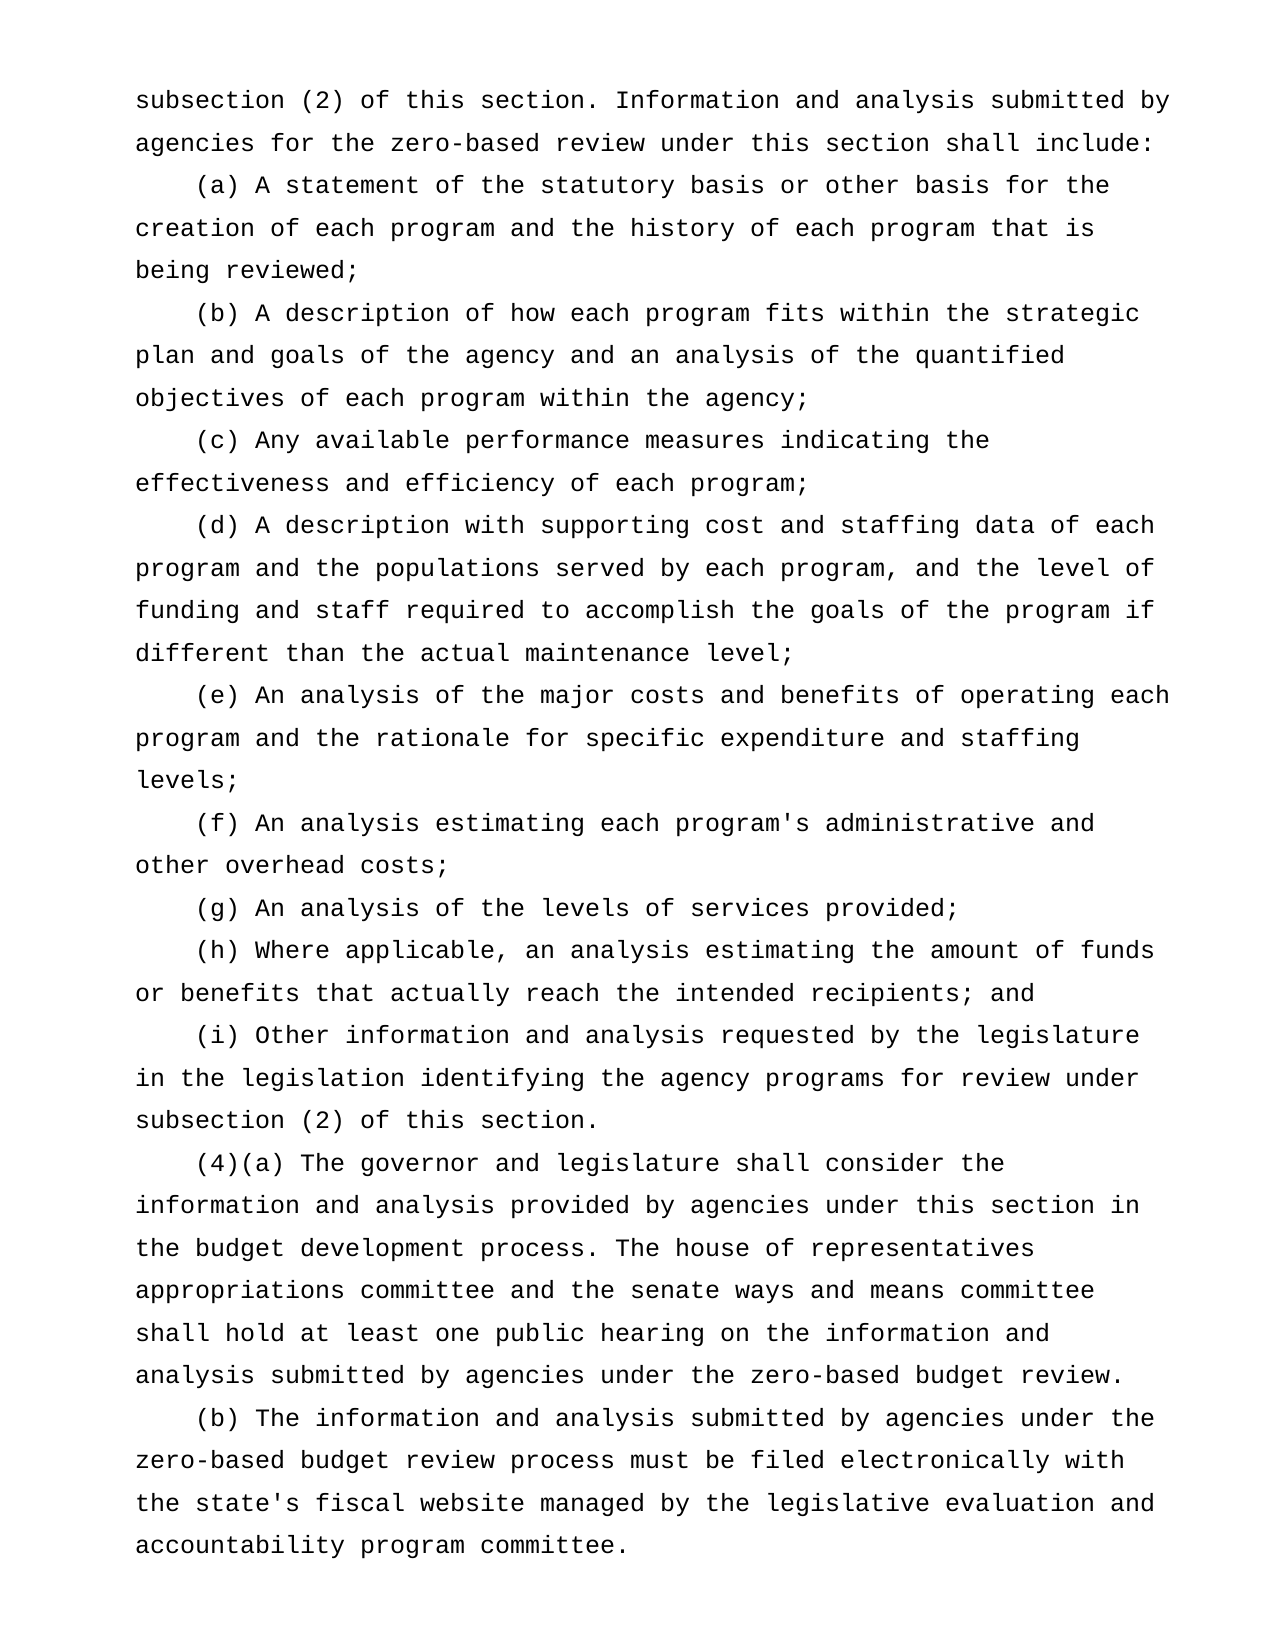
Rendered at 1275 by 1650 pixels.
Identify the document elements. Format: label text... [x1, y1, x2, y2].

text (d) A description with supporting cost and staffing data of each program and the populations served by each program, and the level of funding and staff required to accomplish the goals of the program if different than the actual maintenance level; [135, 500, 1170, 670]
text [135, 75, 1170, 160]
text (4)(a) The governor and legislature shall consider the information and analysis provided by agencies under this section in the budget development process. The house of representatives appropriations committee and the senate ways and means committee shall hold at least one public hearing on the information and analysis submitted by agencies under the zero-based budget review. [135, 1137, 1170, 1392]
text (a) A statement of the statutory basis or other basis for the creation of each program and the history of each program that is being reviewed; [135, 160, 1170, 287]
text (b) The information and analysis submitted by agencies under the zero-based budget review process must be filed electronically with the state's fiscal website managed by the legislative evaluation and accountability program committee. [135, 1392, 1170, 1562]
text (g) An analysis of the levels of services provided; [135, 882, 1170, 925]
text (f) An analysis estimating each program's administrative and other overhead costs; [135, 797, 1170, 882]
text (c) Any available performance measures indicating the effectiveness and efficiency of each program; [135, 415, 1170, 500]
text (e) An analysis of the major costs and benefits of operating each program and the rationale for specific expenditure and staffing levels; [135, 670, 1170, 797]
text (b) A description of how each program fits within the strategic plan and goals of the agency and an analysis of the quantified objectives of each program within the agency; [135, 287, 1170, 415]
text (h) Where applicable, an analysis estimating the amount of funds or benefits that actually reach the intended recipients; and [135, 925, 1170, 1010]
text (i) Other information and analysis requested by the legislature in the legislation identifying the agency programs for review under subsection (2) of this section. [135, 1010, 1170, 1137]
